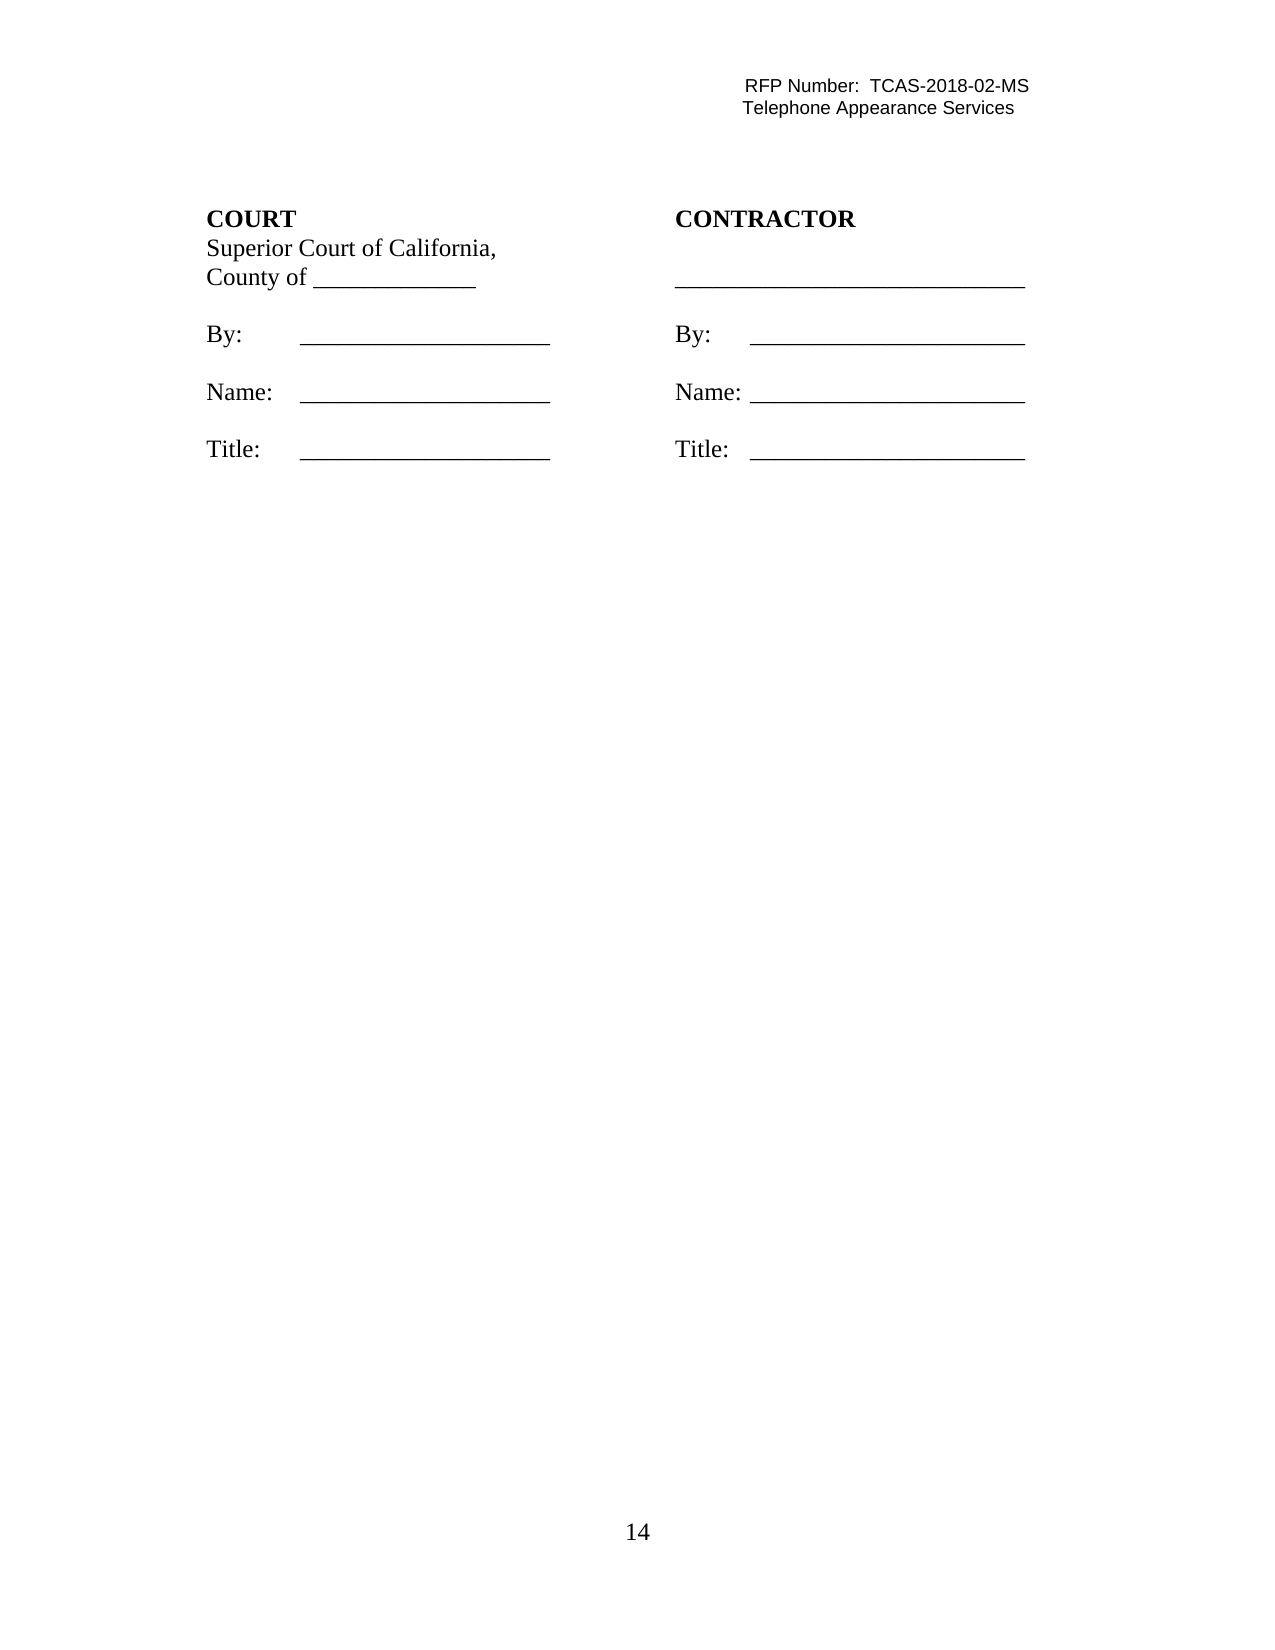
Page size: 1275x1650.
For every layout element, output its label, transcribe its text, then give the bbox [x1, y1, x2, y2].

text Name: ____________________ Name: ______________________ [206, 377, 1125, 406]
text COURT CONTRACTOR [206, 204, 1125, 233]
text Title: ____________________ Title: ______________________ [206, 434, 1125, 463]
text By: ____________________ By: ______________________ [206, 319, 1125, 348]
text Superior Court of California, [206, 233, 1125, 262]
text County of _____________ ____________________________ [206, 262, 1125, 291]
